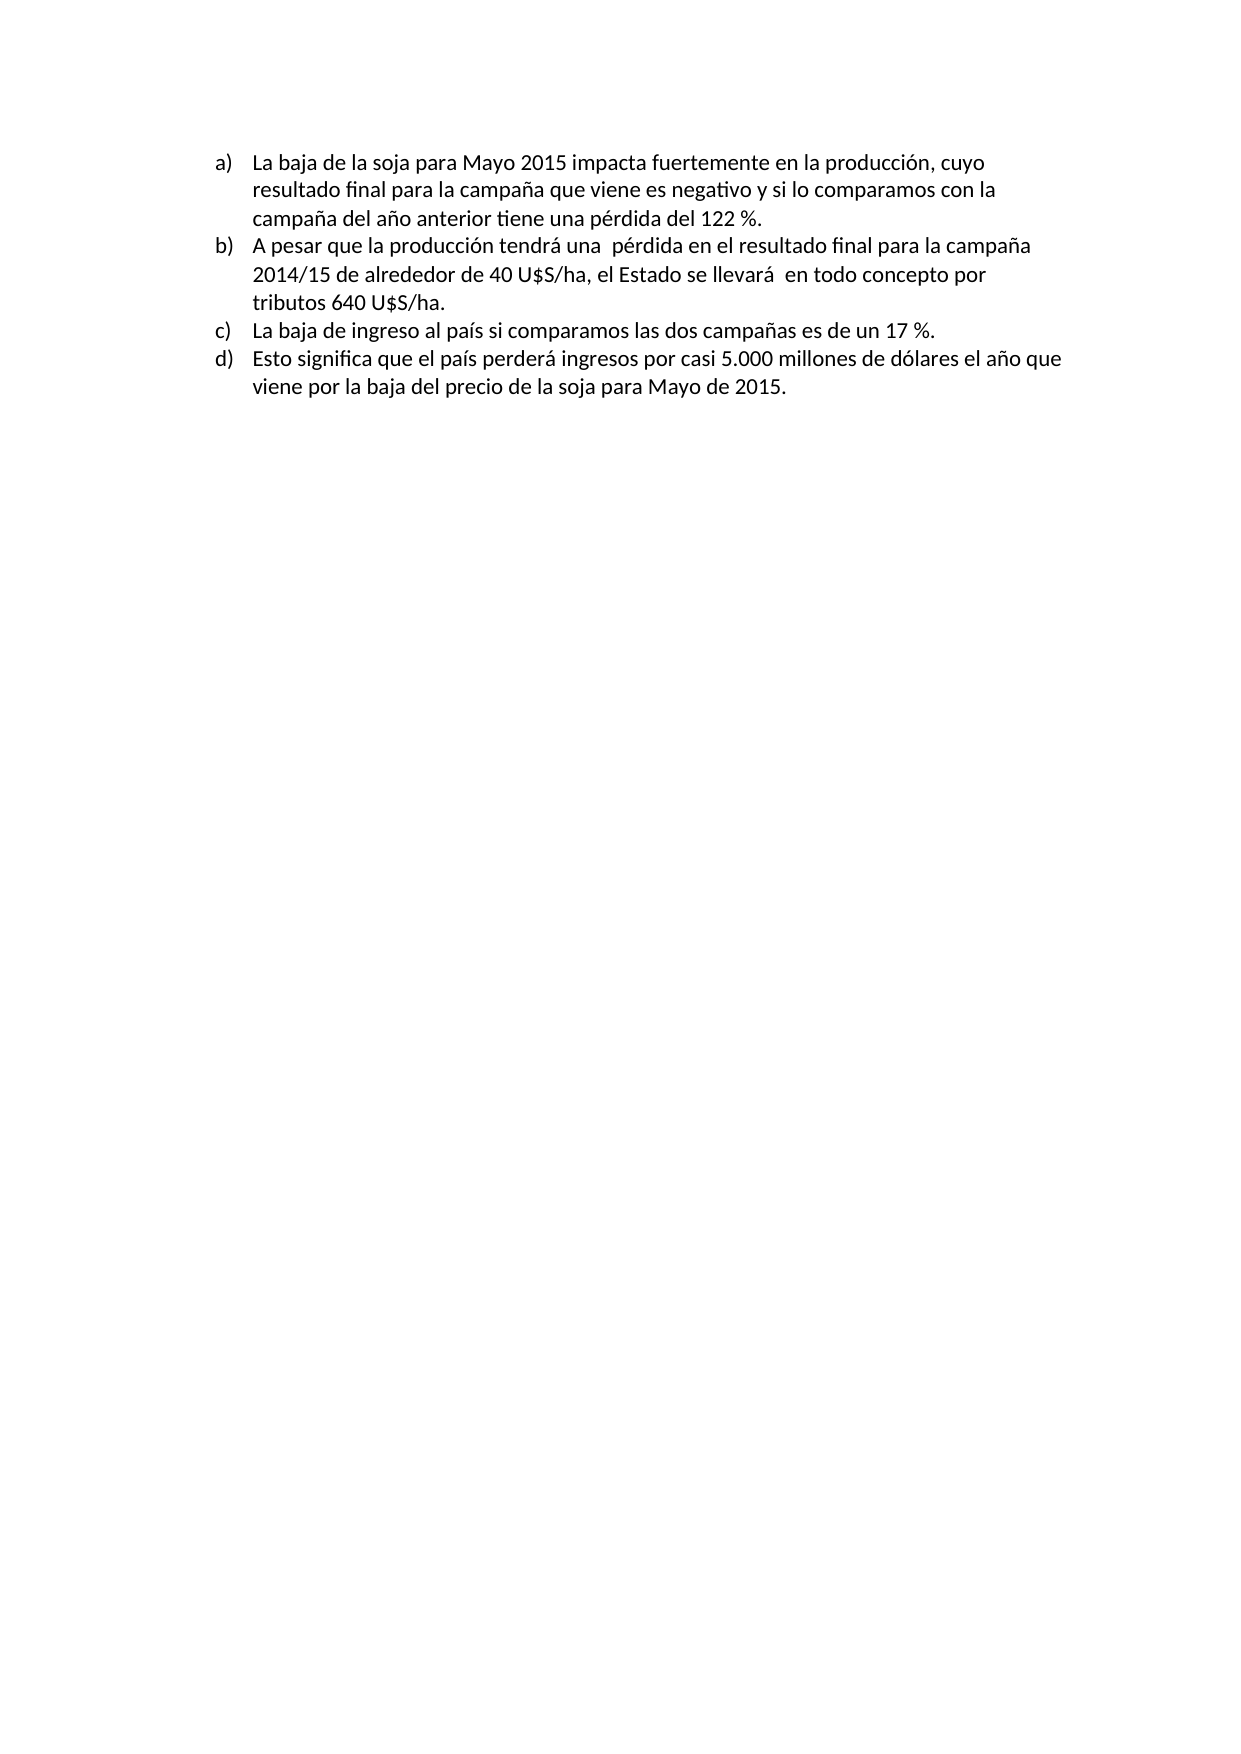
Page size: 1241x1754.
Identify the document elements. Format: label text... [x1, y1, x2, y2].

list La baja de la soja para Mayo 2015 impacta fuertemente en la producción, cuyo resultado final para la campaña que viene es negativo y si lo comparamos con la campaña del año anterior tiene una pérdida del 122 %. [215, 148, 1063, 232]
list Esto significa que el país perderá ingresos por casi 5.000 millones de dólares el año que viene por la baja del precio de la soja para Mayo de 2015. [215, 344, 1063, 400]
list A pesar que la producción tendrá una pérdida en el resultado final para la campaña 2014/15 de alrededor de 40 U$S/ha, el Estado se llevará en todo concepto por tributos 640 U$S/ha. [215, 232, 1063, 316]
list La baja de ingreso al país si comparamos las dos campañas es de un 17 %. [215, 316, 1063, 344]
